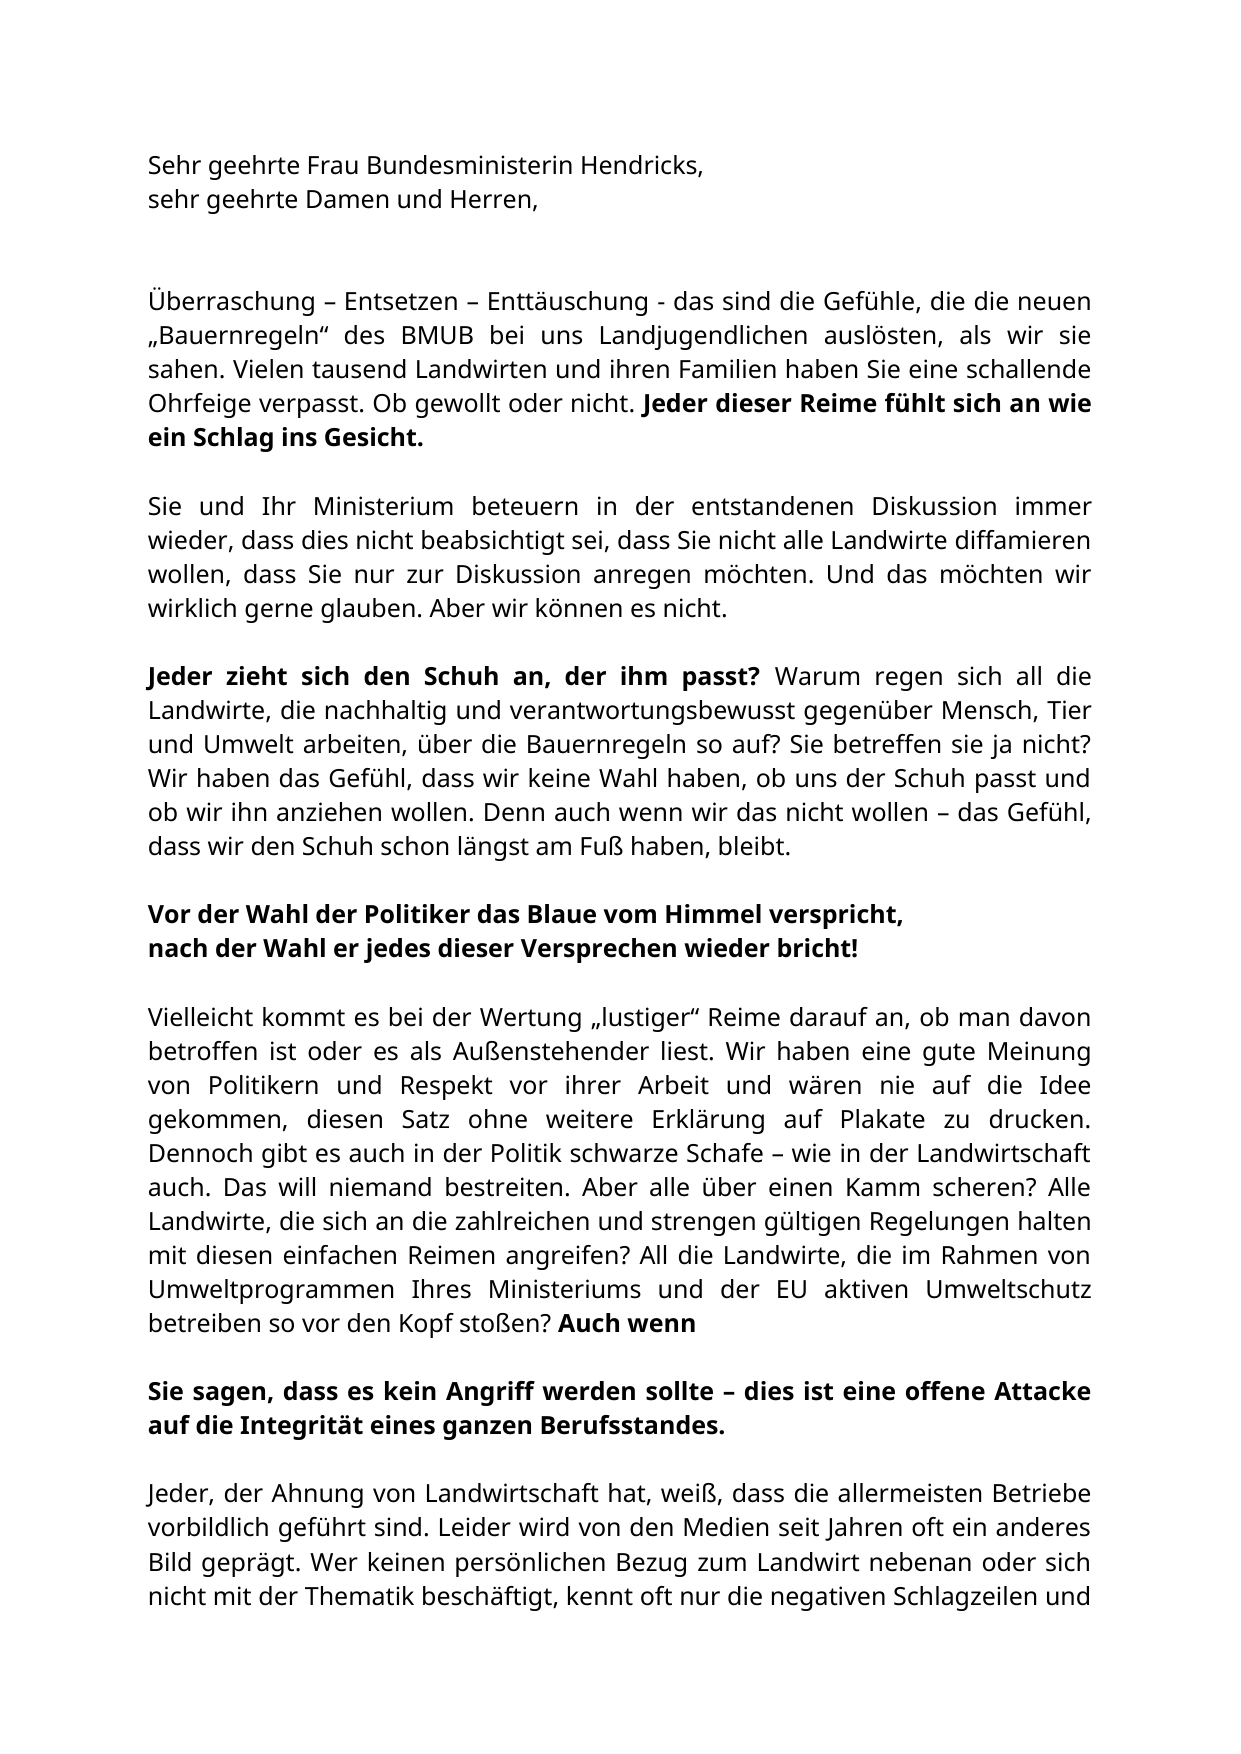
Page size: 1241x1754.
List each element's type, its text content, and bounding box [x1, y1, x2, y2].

text Vielleicht kommt es bei der Wertung „lustiger“ Reime darauf an, ob man davon betroffen ist oder es als Außenstehender liest. Wir haben eine gute Meinung von Politikern und Respekt vor ihrer Arbeit und wären nie auf die Idee gekommen, diesen Satz ohne weitere Erklärung auf Plakate zu drucken. Dennoch gibt es auch in der Politik schwarze Schafe – wie in der Landwirtschaft auch. Das will niemand bestreiten. Aber alle über einen Kamm scheren? Alle Landwirte, die sich an die zahlreichen und strengen gültigen Regelungen halten mit diesen einfachen Reimen angreifen? All die Landwirte, die im Rahmen von Umweltprogrammen Ihres Ministeriums und der EU aktiven Umweltschutz betreiben so vor den Kopf stoßen? Auch wenn [148, 999, 1093, 1340]
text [148, 1476, 1093, 1612]
text Sehr geehrte Frau Bundesministerin Hendricks, [148, 148, 1093, 182]
text Vor der Wahl der Politiker das Blaue vom Himmel verspricht, [148, 897, 1093, 931]
text Jeder zieht sich den Schuh an, der ihm passt? Warum regen sich all die Landwirte, die nachhaltig und verantwortungsbewusst gegenüber Mensch, Tier und Umwelt arbeiten, über die Bauernregeln so auf? Sie betreffen sie ja nicht? Wir haben das Gefühl, dass wir keine Wahl haben, ob uns der Schuh passt und ob wir ihn anziehen wollen. Denn auch wenn wir das nicht wollen – das Gefühl, dass wir den Schuh schon längst am Fuß haben, bleibt. [148, 658, 1093, 863]
text Überraschung – Entsetzen – Enttäuschung - das sind die Gefühle, die die neuen „Bauernregeln“ des BMUB bei uns Landjugendlichen auslösten, als wir sie sahen. Vielen tausend Landwirten und ihren Familien haben Sie eine schallende Ohrfeige verpasst. Ob gewollt oder nicht. Jeder dieser Reime fühlt sich an wie ein Schlag ins Gesicht. [148, 284, 1093, 454]
text Sie sagen, dass es kein Angriff werden sollte – dies ist eine offene Attacke auf die Integrität eines ganzen Berufsstandes. [148, 1374, 1093, 1442]
text nach der Wahl er jedes dieser Versprechen wieder bricht! [148, 931, 1093, 965]
text sehr geehrte Damen und Herren, [148, 182, 1093, 216]
text Sie und Ihr Ministerium beteuern in der entstandenen Diskussion immer wieder, dass dies nicht beabsichtigt sei, dass Sie nicht alle Landwirte diffamieren wollen, dass Sie nur zur Diskussion anregen möchten. Und das möchten wir wirklich gerne glauben. Aber wir können es nicht. [148, 488, 1093, 624]
